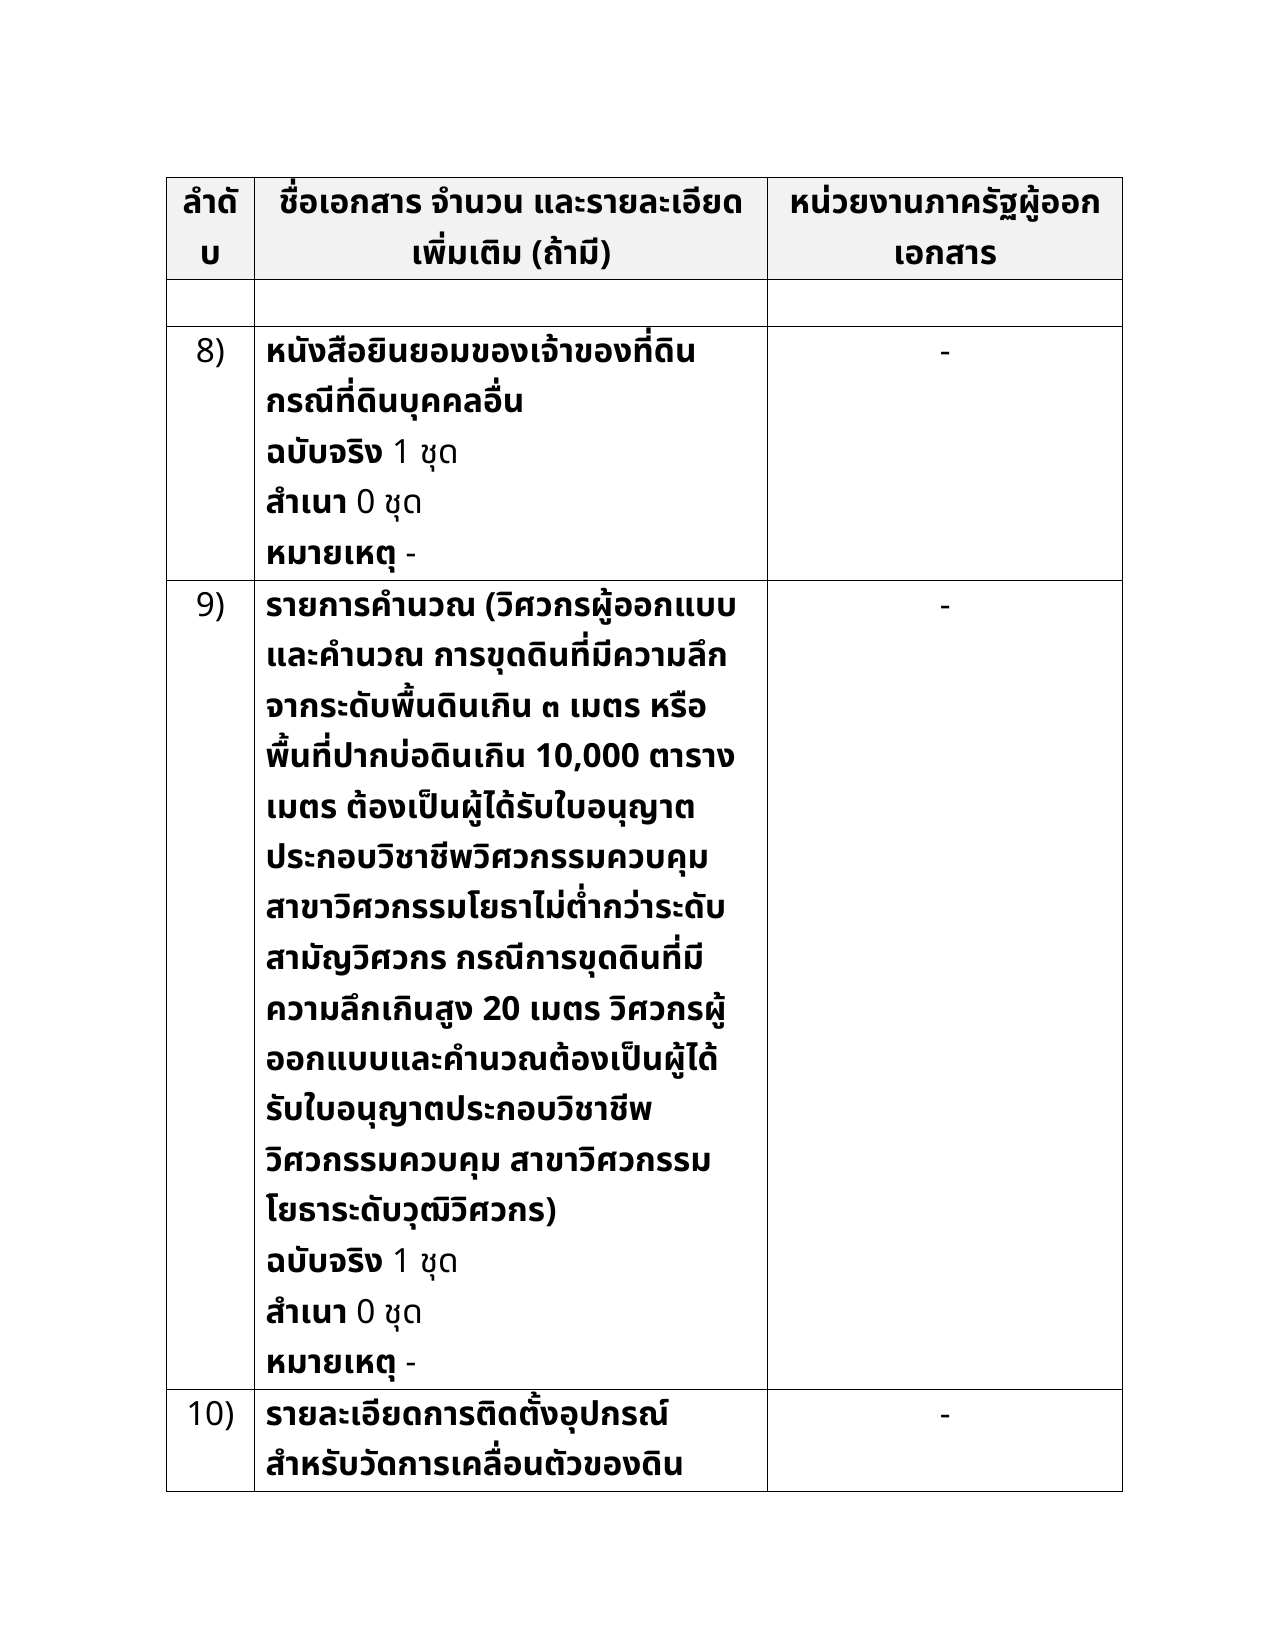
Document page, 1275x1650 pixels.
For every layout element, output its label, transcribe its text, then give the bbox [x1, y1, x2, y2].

table_cell รายการคำนวณ (วิศวกรผู้ออกแบบและคำนวณ การขุดดินที่มีความลึกจากระดับพื้นดินเกิน ๓ เมตร หรือพื้นที่ปากบ่อดินเกิน 10,000 ตารางเมตร ต้องเป็นผู้ได้รับใบอนุญาตประกอบวิชาชีพวิศวกรรมควบคุม สาขาวิศวกรรมโยธาไม่ต่ำกว่าระดับสามัญวิศวกร กรณีการขุดดินที่มีความลึกเกินสูง 20 เมตร วิศวกรผู้ออกแบบและคำนวณต้องเป็นผู้ได้รับใบอนุญาตประกอบวิชาชีพวิศวกรรมควบคุม สาขาวิศวกรรมโยธาระดับวุฒิวิศวกร) ฉบับจริง 1 ชุด สำเนา 0 ชุด หมายเหตุ - [255, 581, 767, 1389]
table_header หน่วยงานภาครัฐผู้ออกเอกสาร [768, 178, 1122, 279]
table_header ชื่อเอกสาร จำนวน และรายละเอียดเพิ่มเติม (ถ้ามี) [255, 178, 767, 279]
table_cell - [768, 327, 1122, 579]
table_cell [255, 1390, 767, 1491]
table_cell 10) [167, 1390, 254, 1491]
table_header ลำดับ [167, 178, 254, 279]
table_cell 8) [167, 327, 254, 579]
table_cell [255, 280, 767, 326]
table_cell - [768, 581, 1122, 1389]
table_cell 9) [167, 581, 254, 1389]
table_cell - [768, 280, 1122, 326]
table_cell หนังสือยินยอมของเจ้าของที่ดินกรณีที่ดินบุคคลอื่น ฉบับจริง 1 ชุด สำเนา 0 ชุด หมายเหตุ - [255, 327, 767, 579]
table_cell - [768, 1390, 1122, 1491]
table_cell 7) [167, 280, 254, 326]
